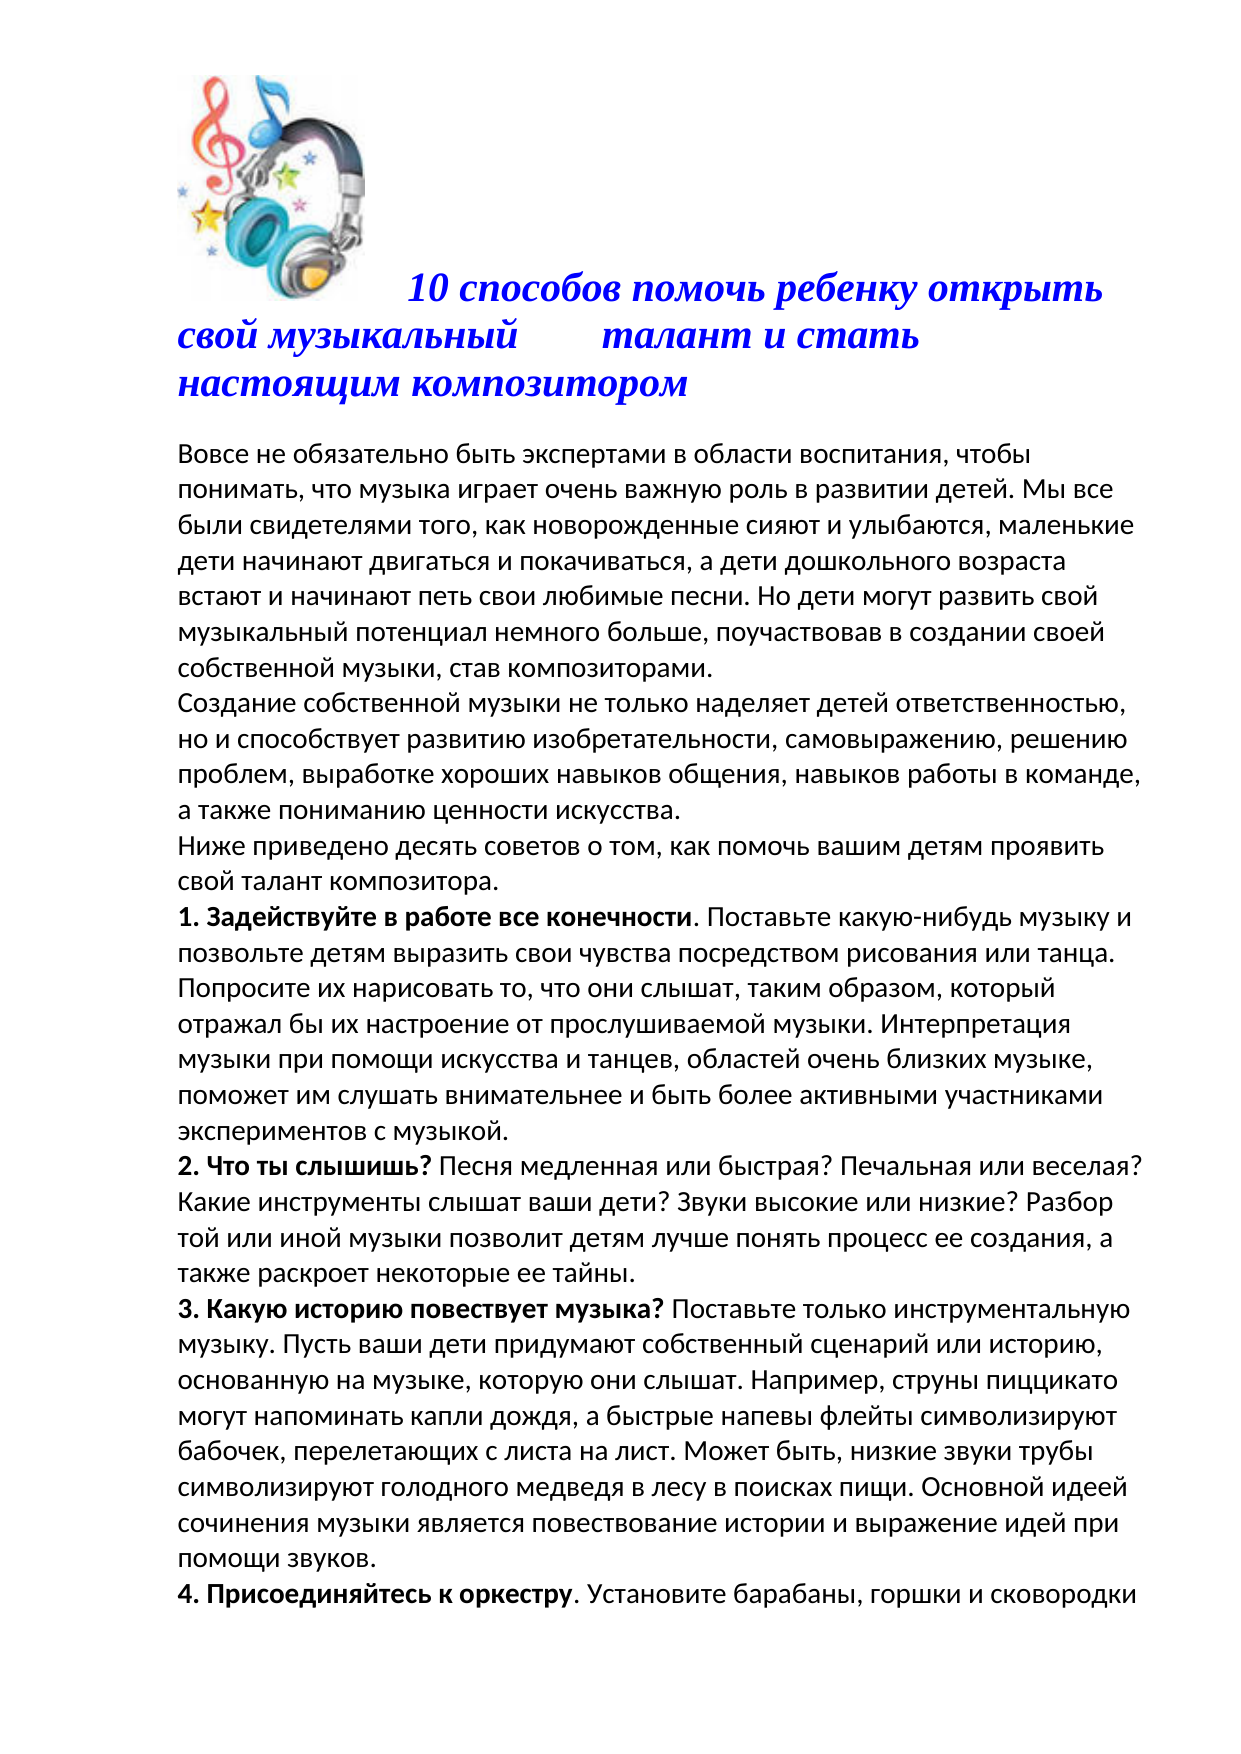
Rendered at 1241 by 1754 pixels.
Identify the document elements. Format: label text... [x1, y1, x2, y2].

picture [177, 75, 365, 301]
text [177, 435, 1152, 1611]
text 10 способов помочь ребенку открыть свой музыкальный талант и стать настоящим композитором [177, 76, 1152, 406]
